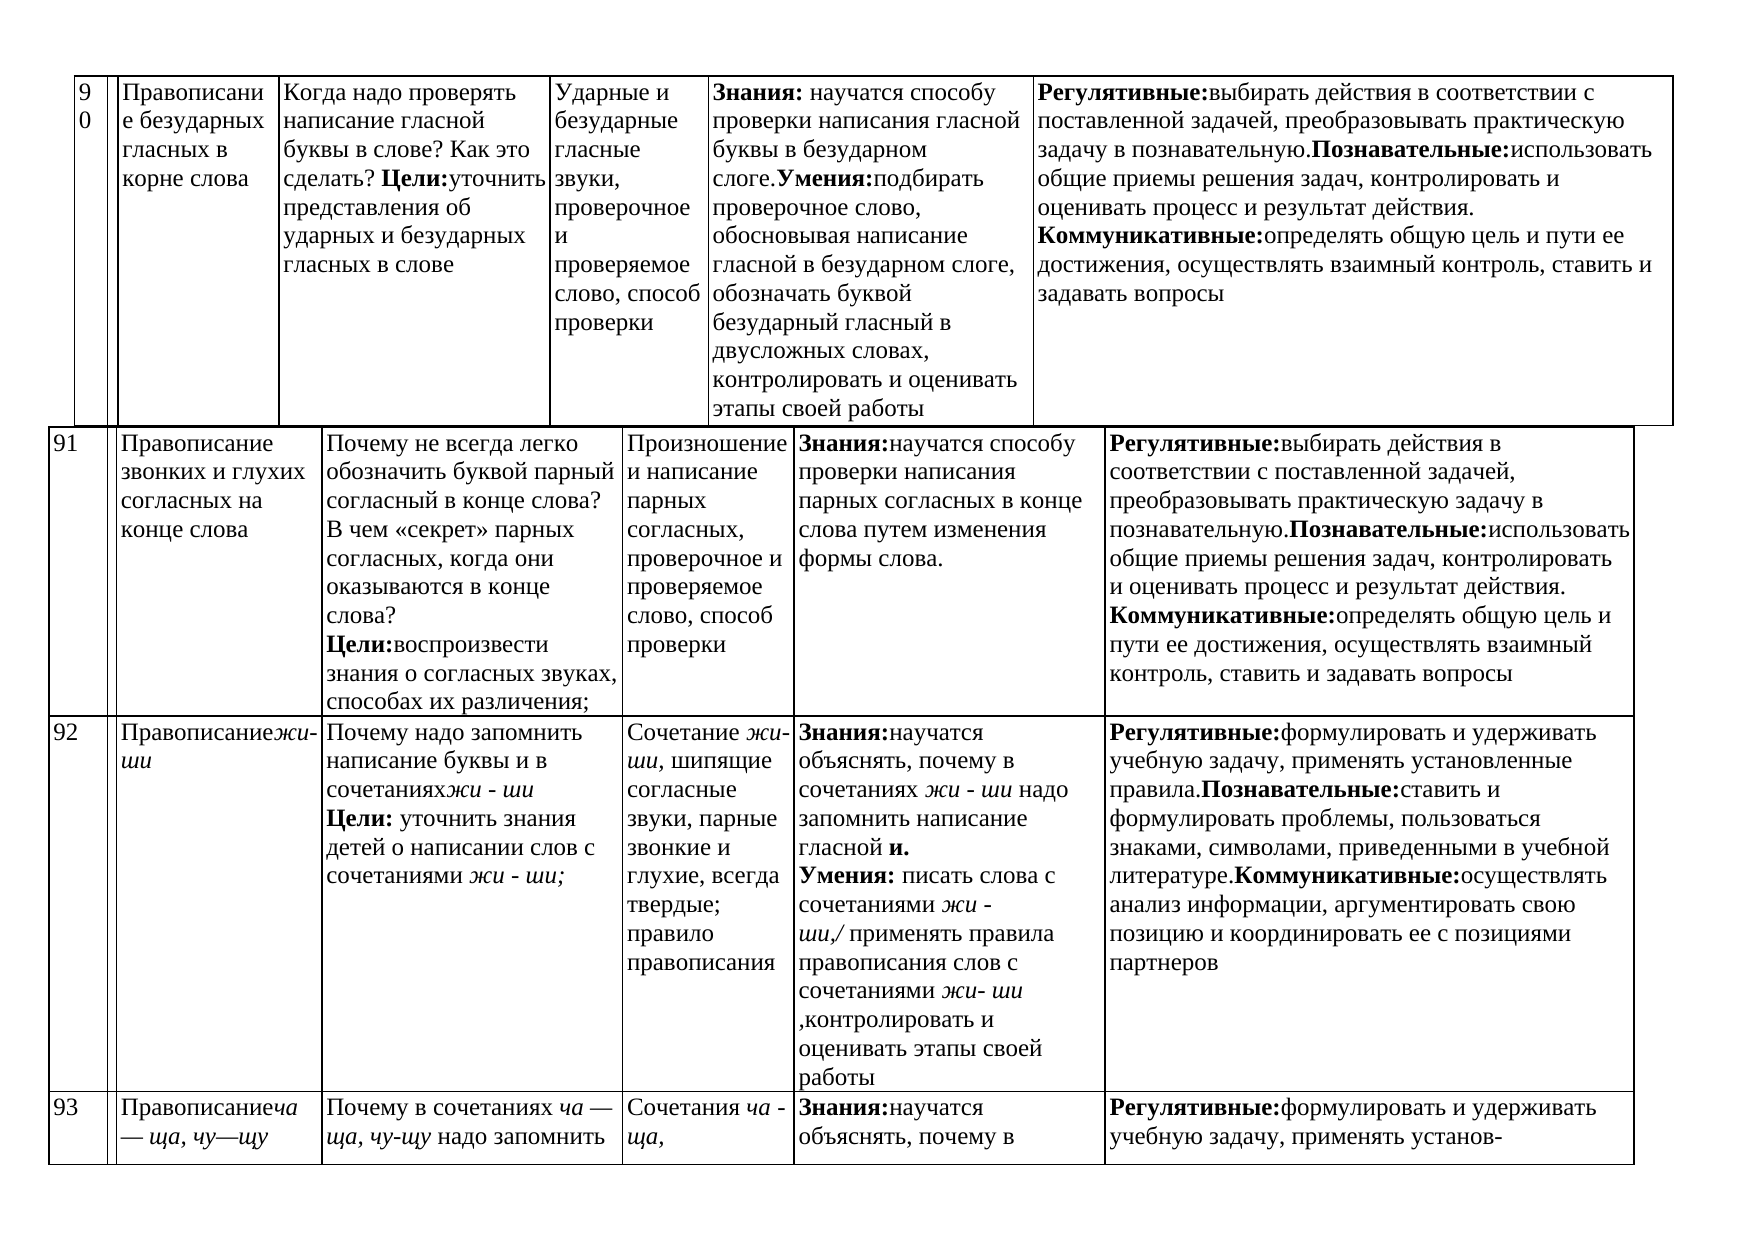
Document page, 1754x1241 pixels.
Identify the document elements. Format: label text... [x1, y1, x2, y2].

table_header Правописание безударных гласных в корне слова [119, 77, 278, 424]
table_header Знания:научатся способу проверки написания парных согласных в конце слова путем изменения формы слова. [795, 428, 1104, 715]
table_header Произношение и написание парных согласных, проверочное и проверяемое слово, способ проверки [623, 428, 793, 715]
table_header 91 [50, 428, 107, 715]
table_cell 93 [50, 1092, 107, 1164]
table_header Регулятивные:выбирать действия в соответствии с поставленной задачей, преобразовывать практическую задачу в познавательную.Познавательные:использовать общие приемы решения задач, контролировать и оценивать процесс и результат действия. Коммуникативные:определять общую цель и пути ее достижения, осуществлять взаимный контроль, ставить и задавать вопросы [1106, 428, 1633, 715]
table_header Знания: научатся способу проверки написания гласной буквы в безударном слоге.Умения:подбирать проверочное слово, обосновывая написание гласной в безударном слоге, обозначать буквой безударный гласный в двусложных словах, контролировать и оценивать этапы своей работы [709, 77, 1033, 424]
table_header Правописание звонких и глухих согласных на конце слова [117, 428, 321, 715]
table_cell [623, 1092, 793, 1164]
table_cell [323, 1092, 622, 1164]
table_header Ударные и безударные гласные звуки, проверочное и проверяемое слово, способ проверки [551, 77, 708, 424]
table_cell 92 [50, 717, 107, 1091]
table_header [108, 428, 116, 715]
table_header 90 [75, 77, 107, 424]
table_header Когда надо проверять написание гласной буквы в слове? Как это сделать? Цели:уточнить представления об ударных и безударных гласных в слове [280, 77, 549, 424]
table_cell Правописаниежи- ши [117, 717, 321, 1091]
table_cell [117, 1092, 321, 1164]
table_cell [1106, 1092, 1633, 1164]
table_cell [108, 717, 116, 1091]
table_header Почему не всегда легко обозначить буквой парный согласный в конце слова? В чем «секрет» парных согласных, когда они оказываются в конце слова?Цели:воспроизвести знания о согласных звуках, способах их различения; [323, 428, 622, 715]
table_header [108, 77, 117, 424]
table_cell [795, 1092, 1104, 1164]
table_cell Сочетание жи-ши, шипящие согласные звуки, парные звонкие и глухие, всегда твердые; правило правописания [623, 717, 793, 1091]
table_cell Знания:научатся объяснять, почему в сочетаниях жи - ши надо запомнить написание гласной и. Умения: писать слова с сочетаниями жи - ши,/ применять правила правописания слов с сочетаниями жи- ши,контролировать и оценивать этапы своей работы [795, 717, 1104, 1091]
table_cell Регулятивные:формулировать и удерживать учебную задачу, применять установленные правила.Познавательные:ставить и формулировать проблемы, пользоваться знаками, символами, приведенными в учебной литературе.Коммуникативные:осуществлять анализ информации, аргументировать свою позицию и координировать ее с позициями партнеров [1106, 717, 1633, 1091]
table_cell [108, 1092, 116, 1164]
table_header Регулятивные:выбирать действия в соответствии с поставленной задачей, преобразовывать практическую задачу в познавательную.Познавательные:использовать общие приемы решения задач, контролировать и оценивать процесс и результат действия. Коммуникативные:определять общую цель и пути ее достижения, осуществлять взаимный контроль, ставить и задавать вопросы [1034, 77, 1672, 424]
table_cell Почему надо запомнить написание буквы и в сочетанияхжи - ши Цели: уточнить знания детей о написании слов с сочетаниями жи - ши; [323, 717, 622, 1091]
